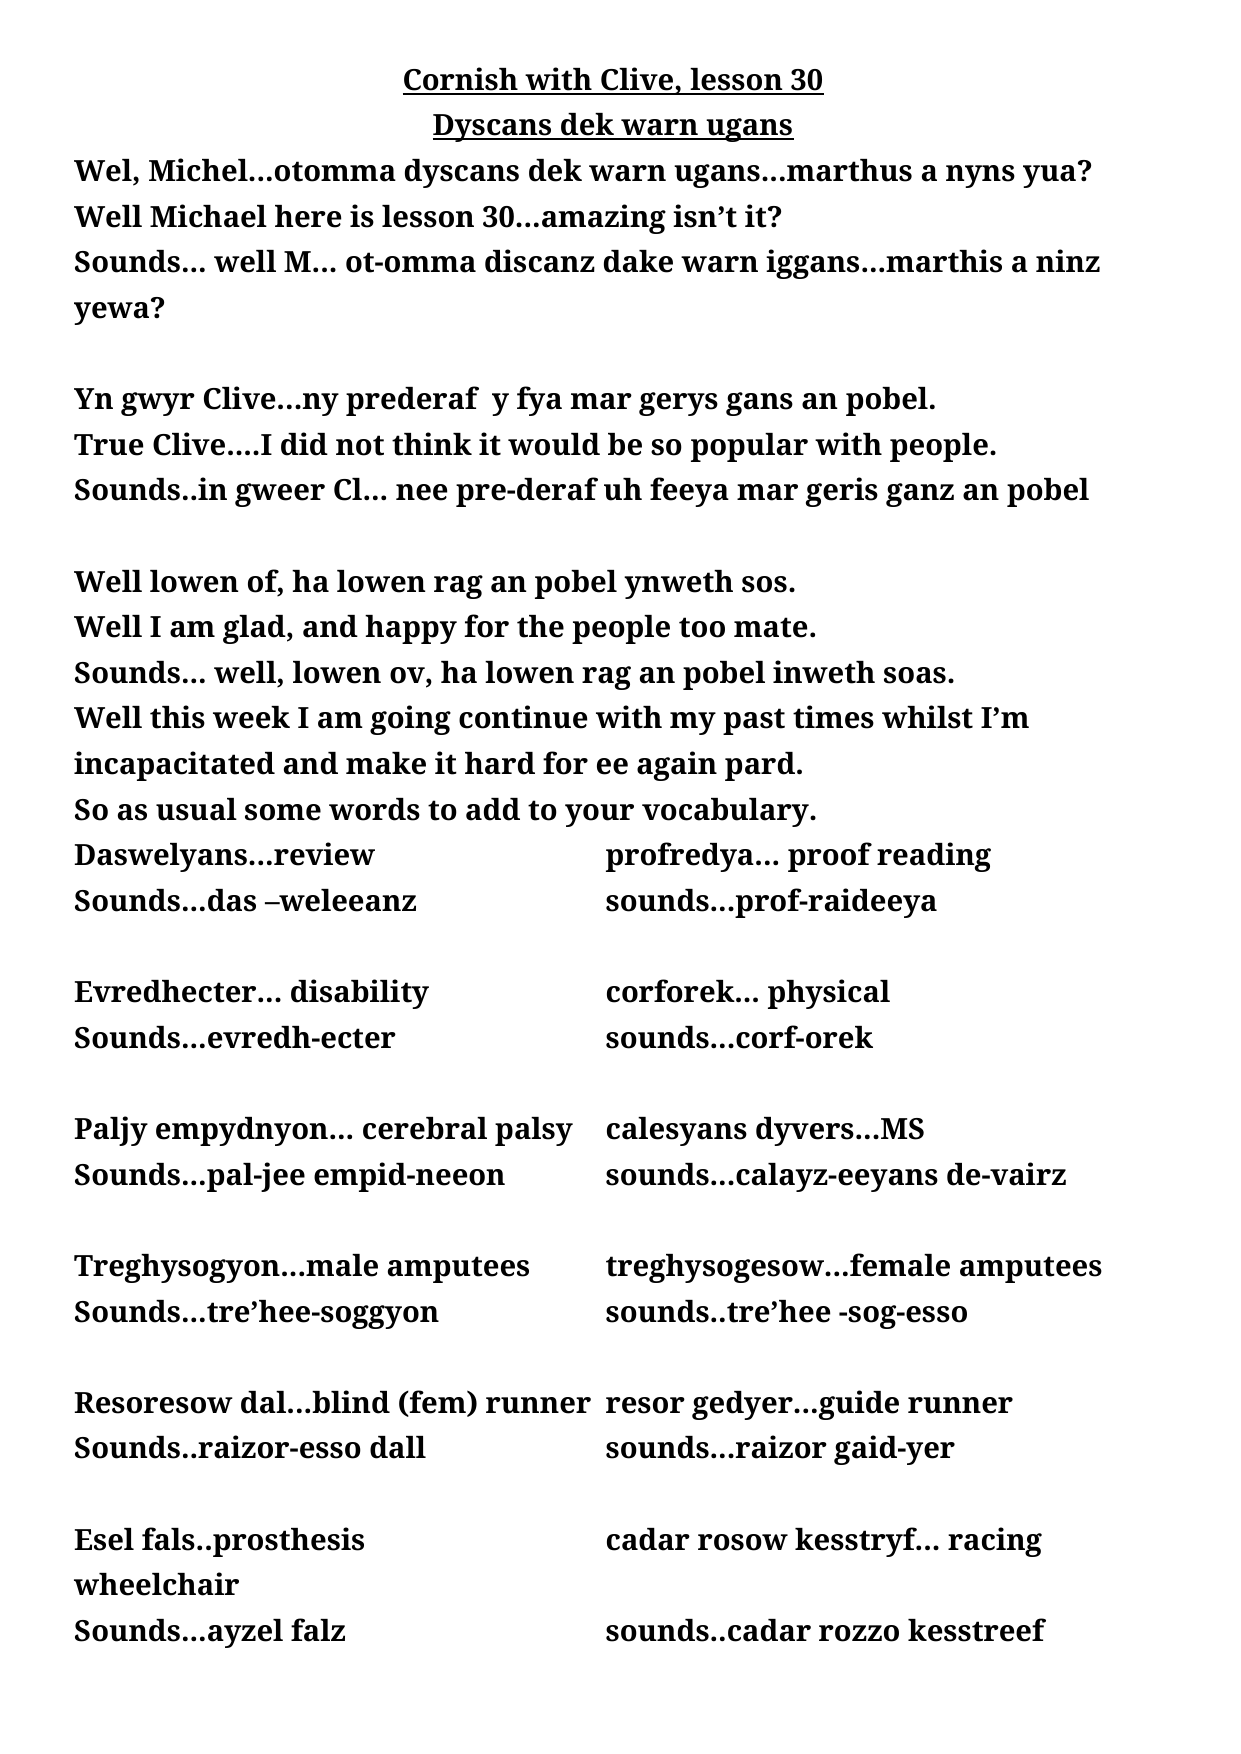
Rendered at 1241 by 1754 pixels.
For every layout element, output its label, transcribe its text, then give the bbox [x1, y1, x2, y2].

text Yn gwyr Clive...ny prederaf y fya mar gerys gans an pobel. [74, 378, 1152, 418]
text True Clive....I did not think it would be so popular with people. [74, 424, 1152, 464]
text Sounds...evredh-ecter sounds...corf-orek [74, 1017, 1152, 1057]
text Well I am glad, and happy for the people too mate. [74, 607, 1152, 646]
text Daswelyans...review profredya... proof reading [74, 835, 1152, 874]
text Sounds... well M... ot-omma discanz dake warn iggans...marthis a ninz yewa? [74, 242, 1152, 327]
text Well this week I am going continue with my past times whilst I’m incapacitated and make it hard for ee again pard. [74, 698, 1152, 783]
text Resoresow dal...blind (fem) runner resor gedyer...guide runner [74, 1382, 1152, 1422]
text Wel, Michel...otomma dyscans dek warn ugans...marthus a nyns yua? [74, 150, 1152, 190]
text Well lowen of, ha lowen rag an pobel ynweth sos. [74, 561, 1152, 601]
text Sounds...das –weleeanz sounds...prof-raideeya [74, 880, 1152, 920]
text Paljy empydnyon... cerebral palsy calesyans dyvers...MS [74, 1108, 1152, 1148]
text Evredhecter... disability corforek... physical [74, 972, 1152, 1011]
text So as usual some words to add to your vocabulary. [74, 789, 1152, 829]
text Sounds...ayzel falz sounds..cadar rozzo kesstreef [74, 1610, 1152, 1650]
text Sounds..raizor-esso dall sounds...raizor gaid-yer [74, 1428, 1152, 1467]
text Sounds..in gweer Cl... nee pre-deraf uh feeya mar geris ganz an pobel [74, 470, 1152, 509]
text Esel fals..prosthesis cadar rosow kesstryf... racing wheelchair [74, 1519, 1152, 1604]
text Cornish with Clive, lesson 30 [74, 59, 1152, 99]
text Treghysogyon...male amputees treghysogesow...female amputees [74, 1245, 1152, 1285]
text Sounds...pal-jee empid-neeon sounds...calayz-eeyans de-vairz [74, 1154, 1152, 1194]
text Well Michael here is lesson 30...amazing isn’t it? [74, 196, 1152, 236]
text Sounds...tre’hee-soggyon sounds..tre’hee -sog-esso [74, 1291, 1152, 1331]
text Sounds... well, lowen ov, ha lowen rag an pobel inweth soas. [74, 652, 1152, 692]
text Dyscans dek warn ugans [74, 105, 1152, 144]
